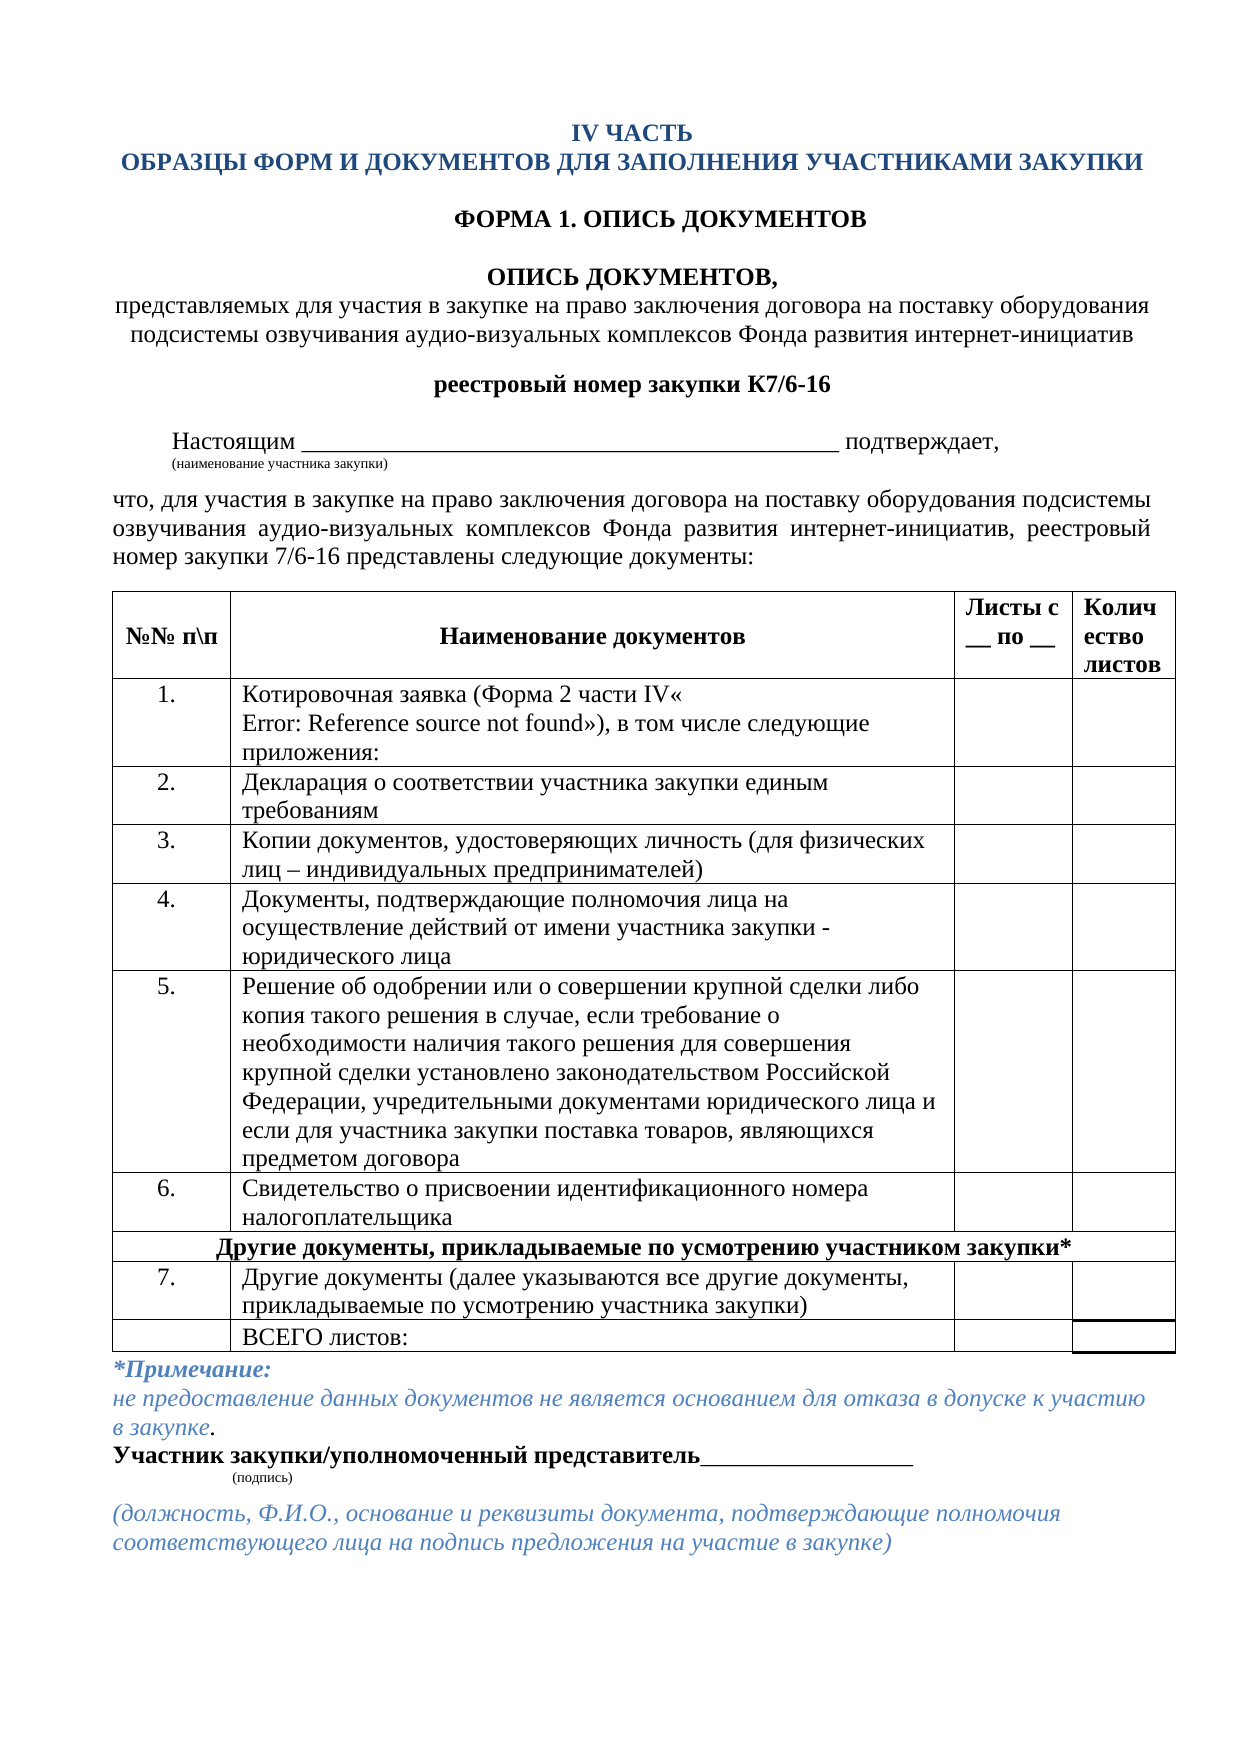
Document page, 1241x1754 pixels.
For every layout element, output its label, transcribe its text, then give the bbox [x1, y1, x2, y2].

table_cell [955, 767, 1072, 824]
table_cell [113, 1262, 230, 1319]
text не предоставление данных документов не является основанием для отказа в допуске к участию в закупке. [112, 1383, 1152, 1440]
table_cell Решение об одобрении или о совершении крупной сделки либо копия такого решения в случае, если требование о необходимости наличия такого решения для совершения крупной сделки установлено законодательством Российской Федерации, учредительными документами юридического лица и если для участника закупки поставка товаров, являющихся предметом договора [231, 971, 954, 1172]
table_cell [955, 679, 1072, 766]
text Участник закупки/уполномоченный представитель_________________ [112, 1440, 1152, 1469]
table_header Наименование документов [231, 592, 954, 678]
table_cell [113, 884, 230, 970]
table_cell Документы, подтверждающие полномочия лица на осуществление действий от имени участника закупки -юридического лица [231, 884, 954, 970]
table_cell Свидетельство о присвоении идентификационного номера налогоплательщика [231, 1173, 954, 1231]
table_cell [1073, 1173, 1175, 1231]
table_cell [1073, 825, 1175, 883]
table_cell [113, 825, 230, 883]
table_cell [1073, 1322, 1175, 1351]
table_cell Котировочная заявка (Форма 2 части IV«IV ЧАСТЬ ОБРАЗЦЫ ФОРМ И ДОКУМЕНТОВ ДЛЯ ЗАПОЛНЕНИЯ УЧАСТНИКАМИ ЗАКУПКИ»), в том числе следующие приложения: [231, 679, 954, 766]
text (подпись) [112, 1469, 1152, 1498]
text (наименование участника закупки) [112, 455, 1152, 484]
text (должность, Ф.И.О., основание и реквизиты документа, подтверждающие полномочия соответствующего лица на подпись предложения на участие в закупке) [112, 1498, 1152, 1555]
text *Примечание: [112, 1354, 1152, 1383]
table_cell [955, 971, 1072, 1172]
list представляемых для участия в закупке на право заключения договора на поставку оборудования подсистемы озвучивания аудио-визуальных комплексов Фонда развития интернет-инициатив [112, 291, 1152, 348]
table_header Количество листов [1073, 592, 1175, 678]
table_cell Копии документов, удостоверяющих личность (для физических лиц – индивидуальных предпринимателей) [231, 825, 954, 883]
table_cell [113, 767, 230, 824]
table_cell [1073, 679, 1175, 766]
table_cell Декларация о соответствии участника закупки единым требованиям [231, 767, 954, 824]
list что, для участия в закупке на право заключения договора на поставку оборудования подсистемы озвучивания аудио-визуальных комплексов Фонда развития интернет-инициатив, реестровый номер закупки 7/6-16 представлены следующие документы: [112, 484, 1152, 570]
table_cell [113, 971, 230, 1172]
table_header №№ п\п [113, 592, 230, 678]
table_cell [955, 825, 1072, 883]
text ОПИСЬ ДОКУМЕНТОВ, [112, 262, 1152, 291]
table_cell [113, 679, 230, 766]
text IV ЧАСТЬ [112, 118, 1152, 147]
text Настоящим ___________________________________________ подтверждает, [112, 426, 1152, 455]
table_cell [1073, 884, 1175, 970]
table_cell [113, 1320, 230, 1351]
table_cell [113, 1173, 230, 1231]
table_cell [955, 1320, 1072, 1351]
table_cell [955, 884, 1072, 970]
table_header Листы с __ по __ [955, 592, 1072, 678]
table_cell Другие документы, прикладываемые по усмотрению участником закупки* [113, 1232, 1175, 1261]
table_cell [955, 1173, 1072, 1231]
table_cell [1073, 767, 1175, 824]
text реестровый номер закупки К7/6-16 [112, 369, 1152, 398]
table_cell [1073, 971, 1175, 1172]
table_cell [955, 1262, 1072, 1319]
table_cell ВСЕГО листов: [231, 1320, 954, 1351]
table_cell [1073, 1262, 1175, 1319]
table_cell Другие документы (далее указываются все другие документы, прикладываемые по усмотрению участника закупки) [231, 1262, 954, 1319]
text ОБРАЗЦЫ ФОРМ И ДОКУМЕНТОВ ДЛЯ ЗАПОЛНЕНИЯ УЧАСТНИКАМИ ЗАКУПКИ [112, 147, 1152, 176]
subtitle ФОРМА 1. ОПИСЬ ДОКУМЕНТОВ [169, 204, 1152, 233]
